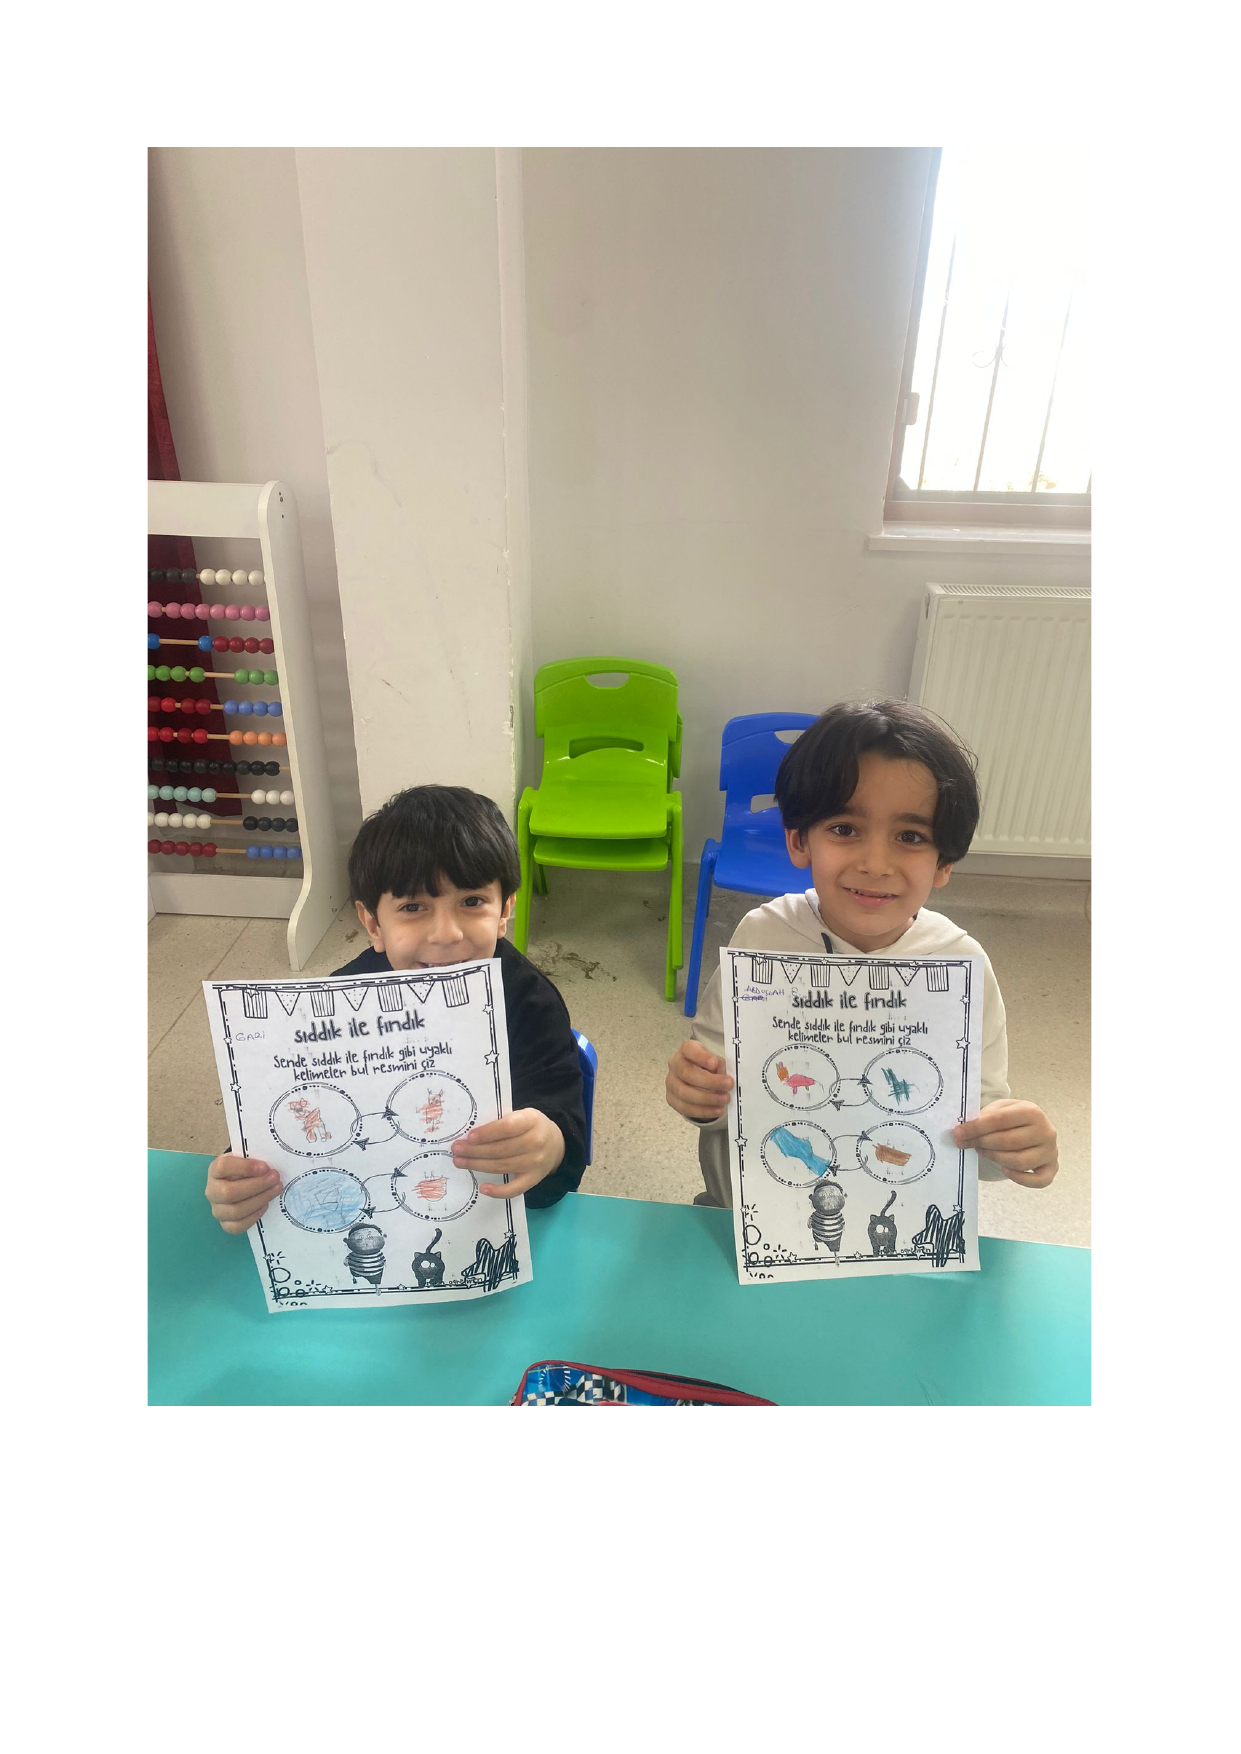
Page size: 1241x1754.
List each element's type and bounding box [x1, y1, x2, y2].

picture [147, 147, 1092, 1406]
